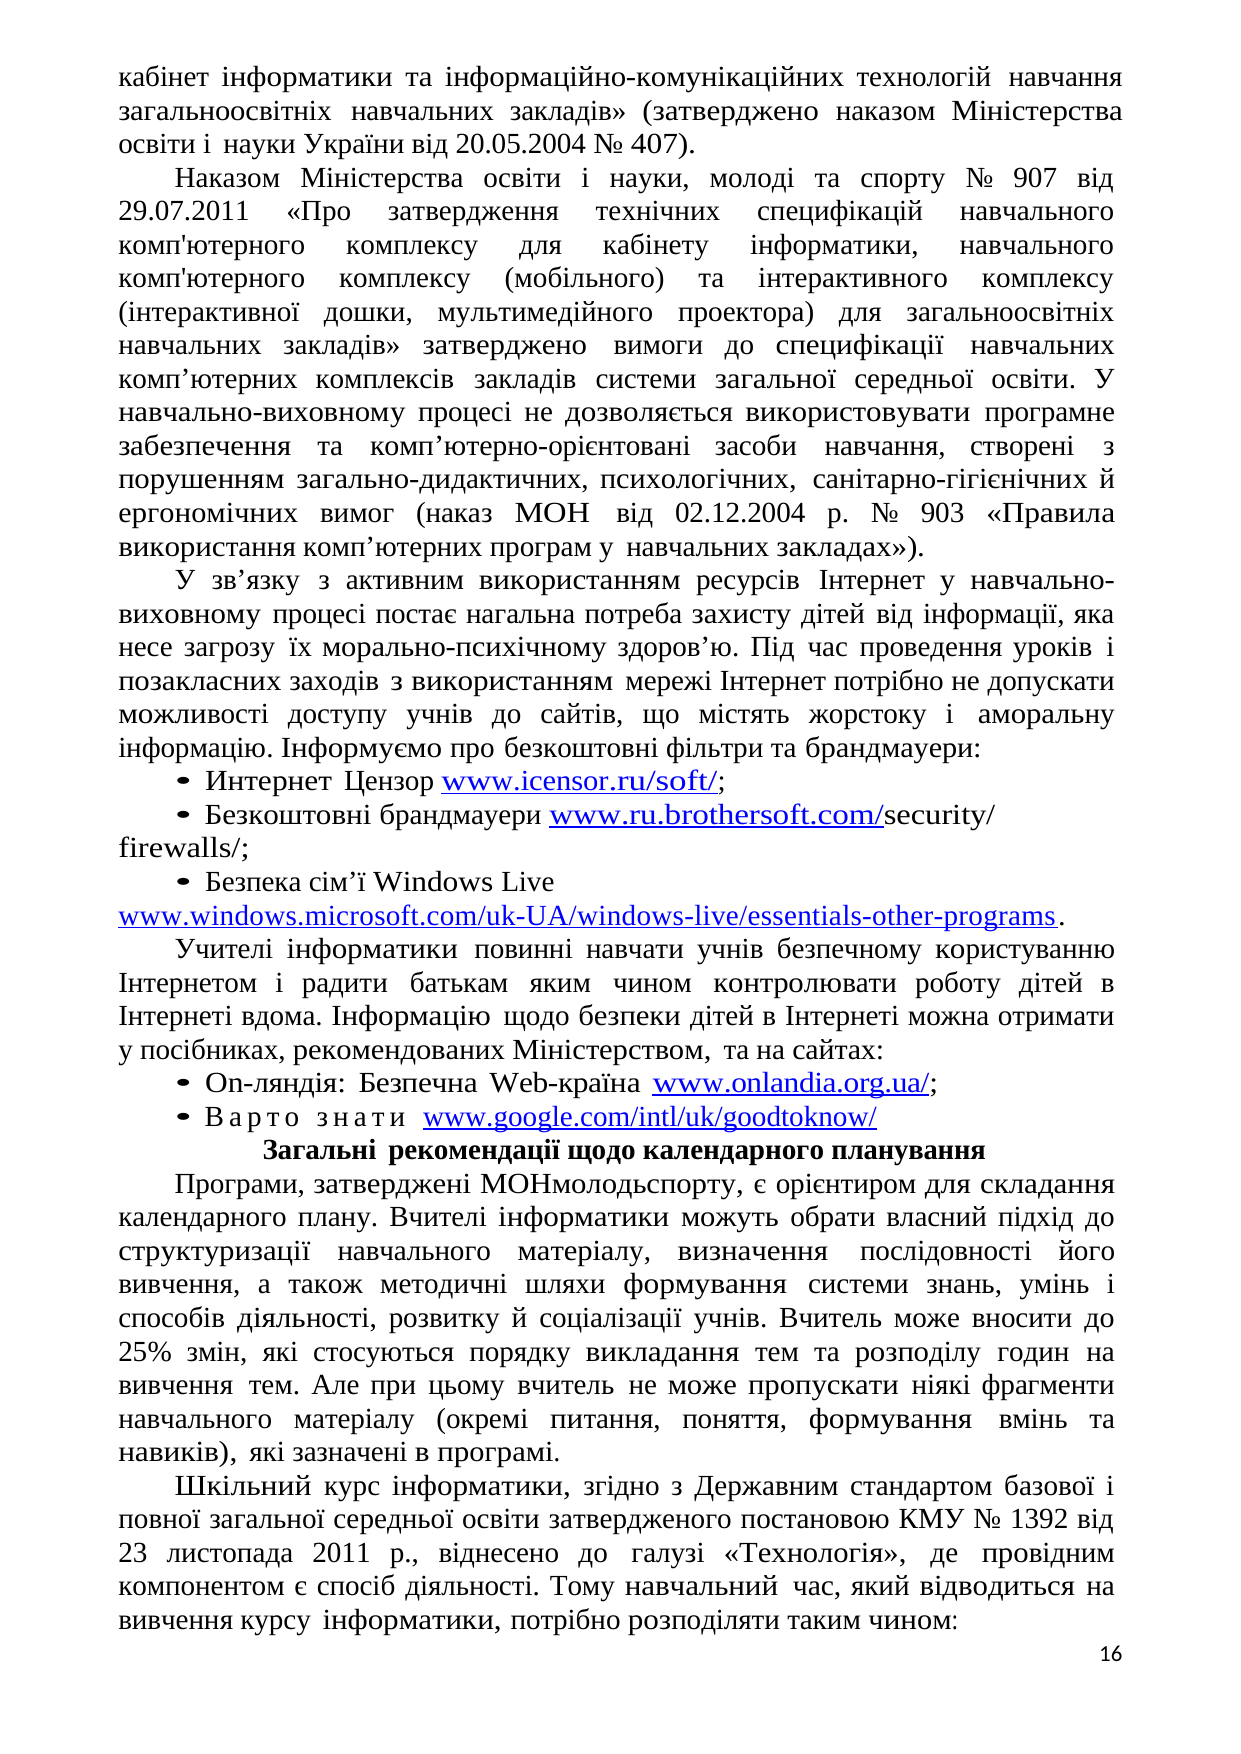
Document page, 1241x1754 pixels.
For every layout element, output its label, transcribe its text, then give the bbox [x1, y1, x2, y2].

text • Безкоштовні брандмауери www.ru.brothersoft.com/security/ firewalls/; [118, 797, 1122, 864]
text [118, 59, 1123, 160]
text Наказом Міністерства освіти і науки, молоді та спорту № 907 від 29.07.2011 «Про затвердження технічних специфікацій навчального комп'ютерного комплексу для кабінету інформатики, навчального комп'ютерного комплексу (мобільного) та інтерактивного комплексу (інтерактивної дошки, мультимедійного проектора) для загальноосвітніх навчальних закладів» затверджено вимоги до специфікації навчальних комп’ютерних комплексів закладів системи загальної середньої освіти. У навчально-виховному процесі не дозволяється використовувати програмне забезпечення та комп’ютерно-орієнтовані засоби навчання, створені з порушенням загально-дидактичних, психологічних, санітарно-гігієнічних й ергономічних вимог (наказ МОН від 02.12.2004 р. № 903 «Правила використання комп’ютерних програм у навчальних закладах»). [118, 160, 1115, 562]
text Програми, затверджені МОНмолодьспорту, є орієнтиром для складання календарного плану. Вчителі інформатики можуть обрати власний підхід до структуризації навчального матеріалу, визначення послідовності його вивчення, а також методичні шляхи формування системи знань, умінь і способів діяльності, розвитку й соціалізації учнів. Вчитель може вносити до 25% змін, які стосуються порядку викладання тем та розподілу годин на вивчення тем. Але при цьому вчитель не може пропускати ніякі фрагменти навчального матеріалу (окремі питання, поняття, формування вмінь та навиків), які зазначені в програмі. [118, 1166, 1115, 1468]
text • Интернет Цензор www.icensor.ru/soft/; [118, 763, 1122, 797]
text • Безпека сім’ї Windows Live www.windows.microsoft.com/uk-UA/windows-live/essentials-other-programs. [118, 864, 1114, 931]
text Загальні рекомендації щодо календарного планування [118, 1132, 1073, 1166]
text • Варто знати www.google.com/intl/uk/goodtoknow/ [118, 1099, 1122, 1132]
text У зв’язку з активним використанням ресурсів Інтернет у навчально-виховному процесі постає нагальна потреба захисту дітей від інформації, яка несе загрозу їх морально-психічному здоров’ю. Під час проведення уроків і позакласних заходів з використанням мережі Інтернет потрібно не допускати можливості доступу учнів до сайтів, що містять жорстоку і аморальну інформацію. Інформуємо про безкоштовні фільтри та брандмауери: [118, 562, 1115, 763]
text • On-ляндія: Безпечна Web-країна www.onlandia.org.ua/; [118, 1065, 1122, 1099]
text Шкільний курс інформатики, згідно з Державним стандартом базової і повної загальної середньої освіти затвердженого постановою КМУ № 1392 від 23 листопада 2011 р., віднесено до галузі «Технологія», де провідним компонентом є спосіб діяльності. Тому навчальний час, який відводиться на вивчення курсу інформатики, потрібно розподіляти таким чином: [118, 1468, 1115, 1636]
text Учителі інформатики повинні навчати учнів безпечному користуванню Інтернетом і радити батькам яким чином контролювати роботу дітей в Інтернеті вдома. Інформацію щодо безпеки дітей в Інтернеті можна отримати у посібниках, рекомендованих Міністерством, та на сайтах: [118, 931, 1115, 1065]
